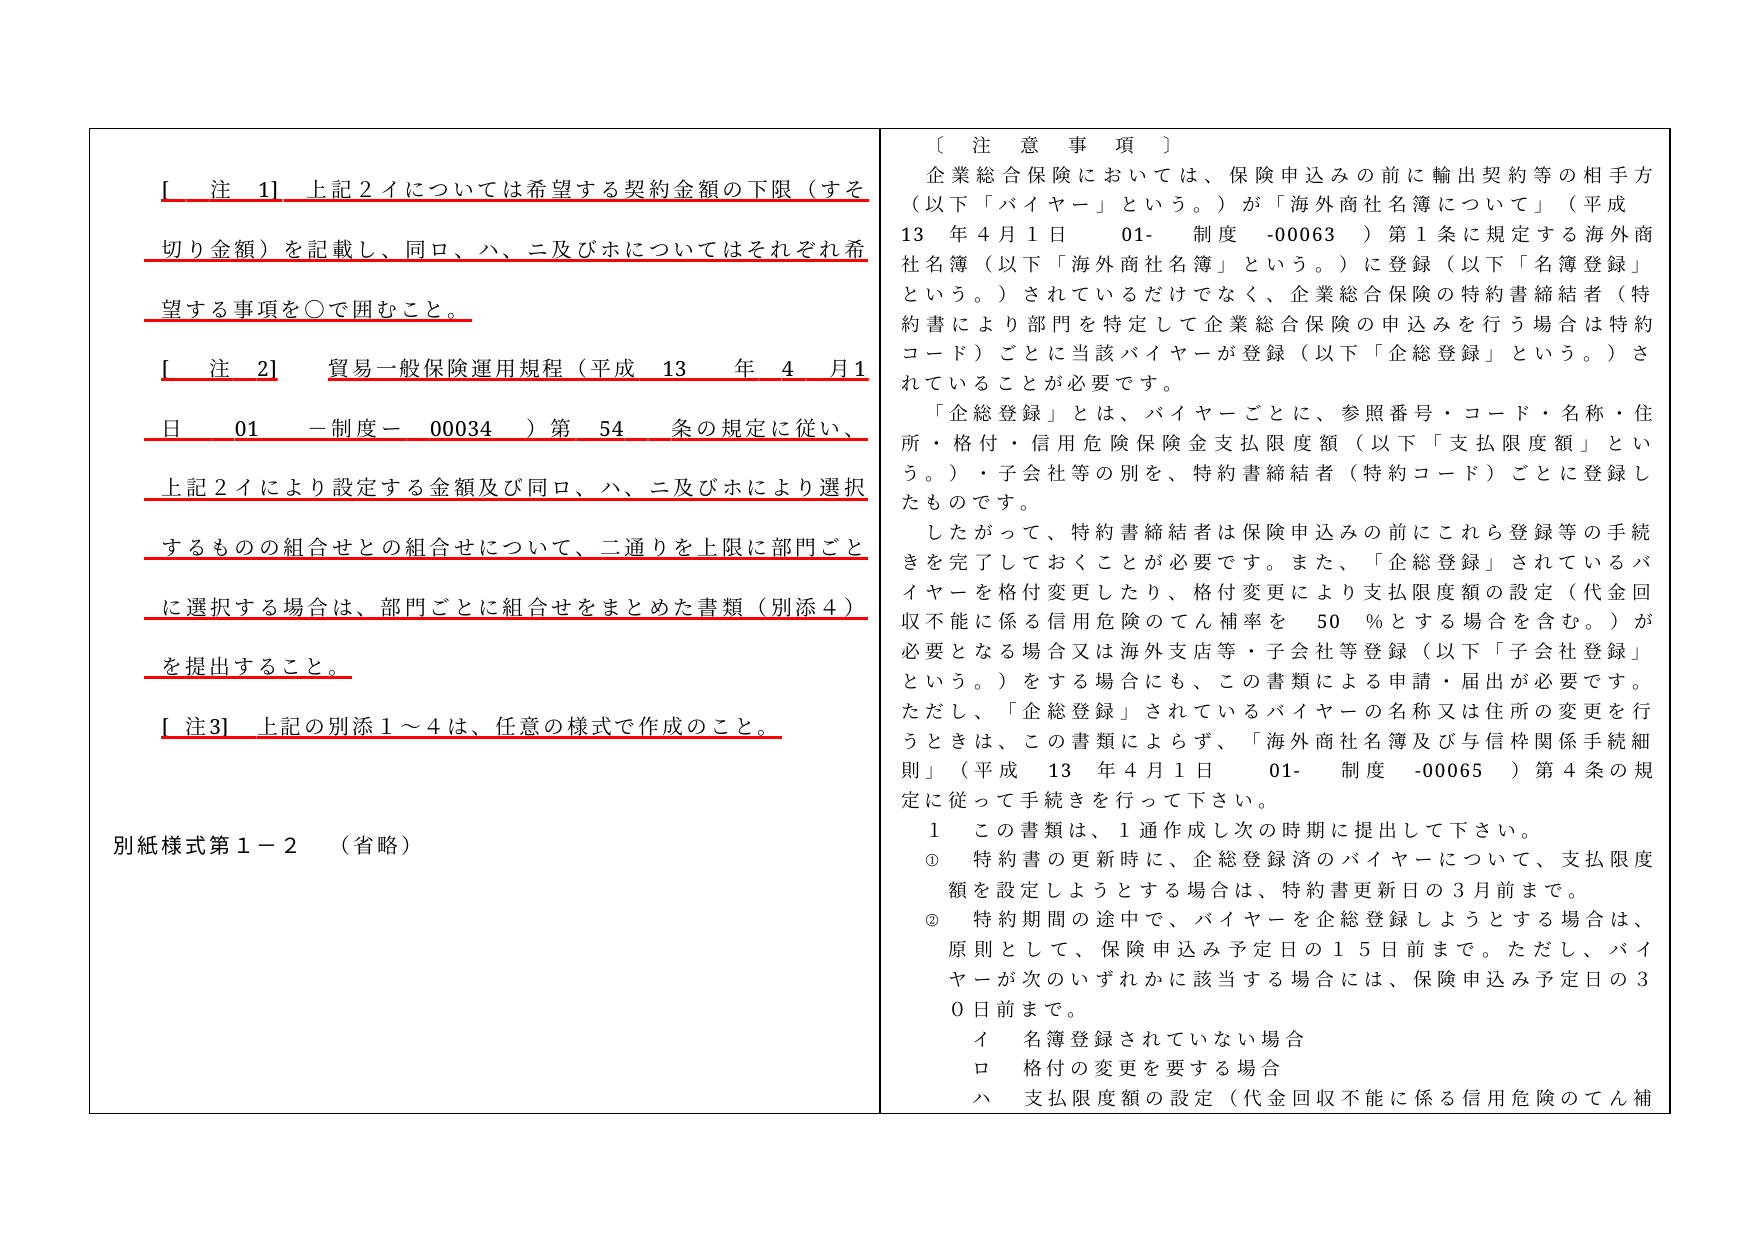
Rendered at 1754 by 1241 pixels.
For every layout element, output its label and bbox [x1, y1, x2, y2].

table_cell [90, 129, 879, 1112]
table_cell [881, 129, 1669, 1112]
